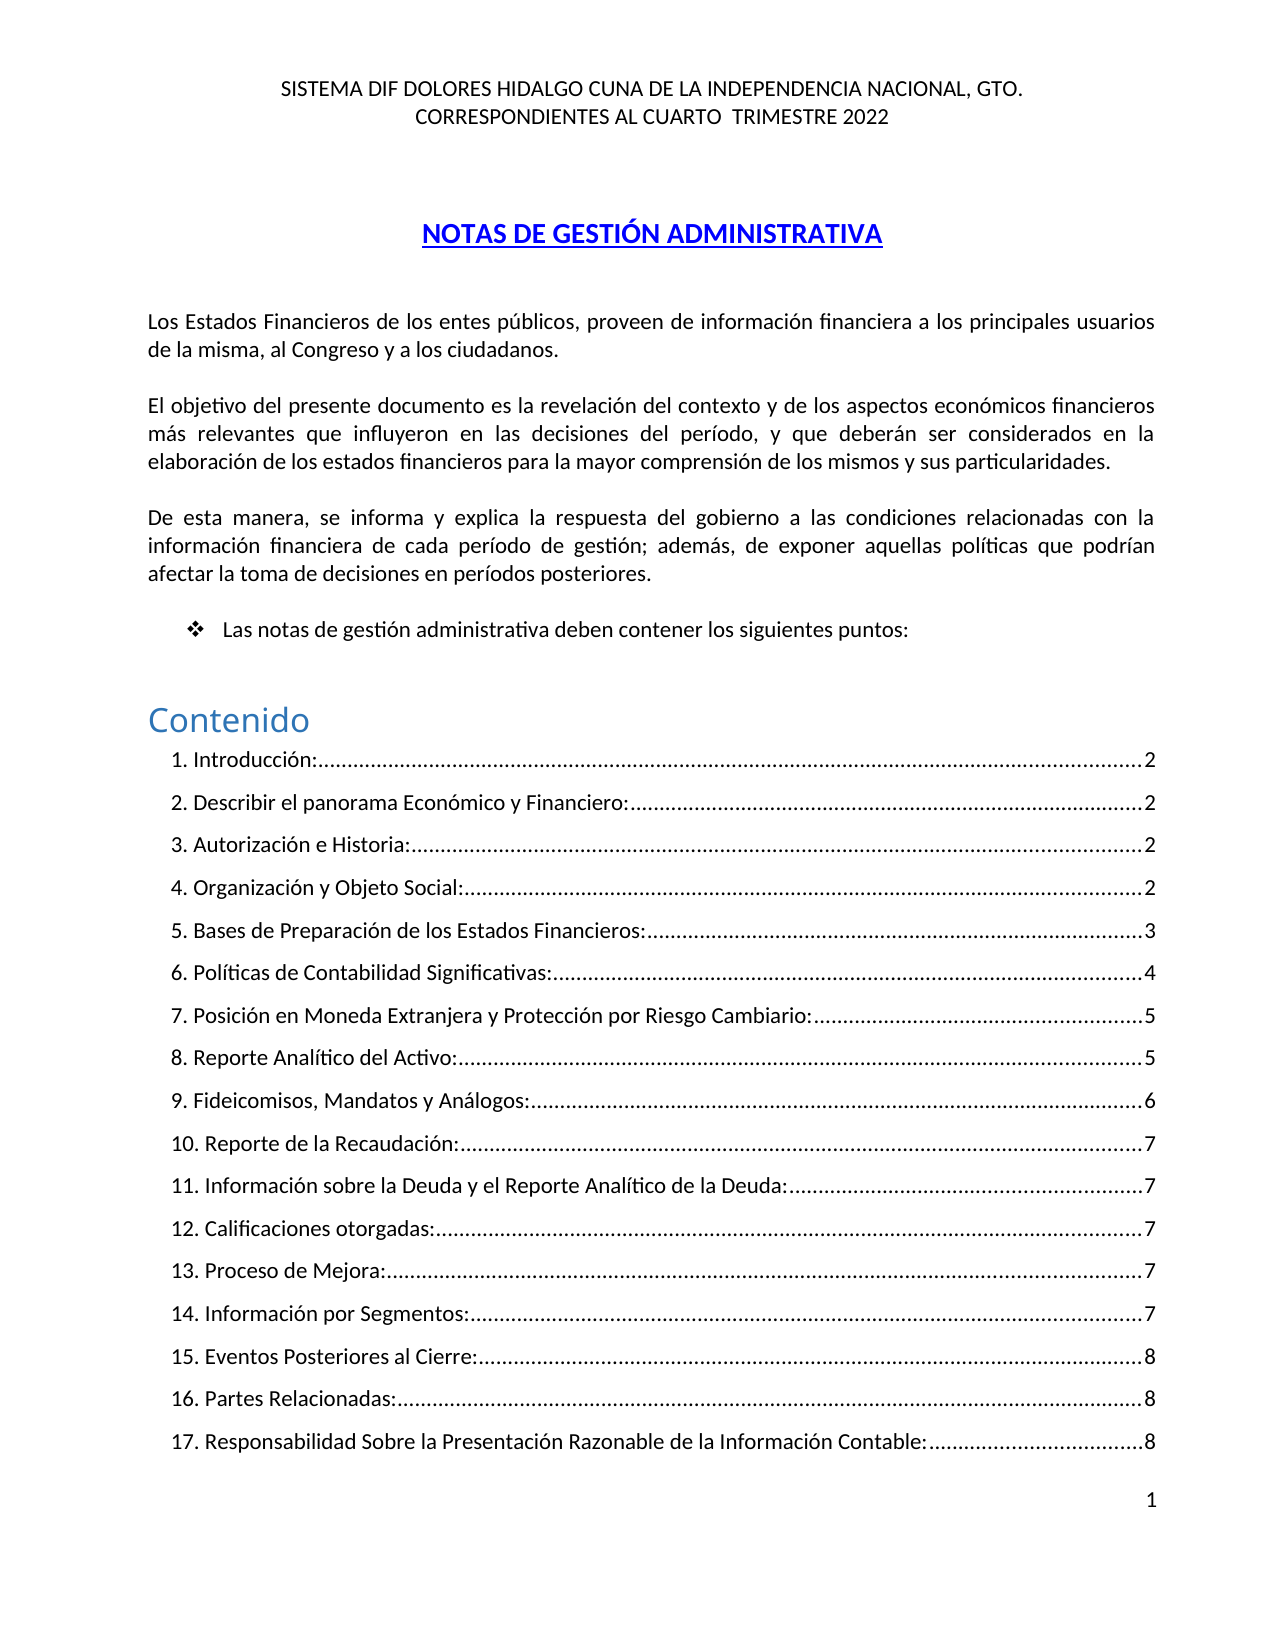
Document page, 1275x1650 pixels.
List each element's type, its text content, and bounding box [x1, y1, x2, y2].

list Las notas de gestión administrativa deben contener los siguientes puntos: [185, 615, 1157, 643]
text NOTAS DE GESTIÓN ADMINISTRATIVA [148, 215, 1157, 251]
text El objetivo del presente documento es la revelación del contexto y de los aspectos económicos financieros más relevantes que influyeron en las decisiones del período, y que deberán ser considerados en la elaboración de los estados financieros para la mayor comprensión de los mismos y sus particularidades. [148, 391, 1157, 475]
text Los Estados Financieros de los entes públicos, proveen de información financiera a los principales usuarios de la misma, al Congreso y a los ciudadanos. [148, 307, 1157, 363]
text De esta manera, se informa y explica la respuesta del gobierno a las condiciones relacionadas con la información financiera de cada período de gestión; además, de exponer aquellas políticas que podrían afectar la toma de decisiones en períodos posteriores. [148, 503, 1157, 587]
